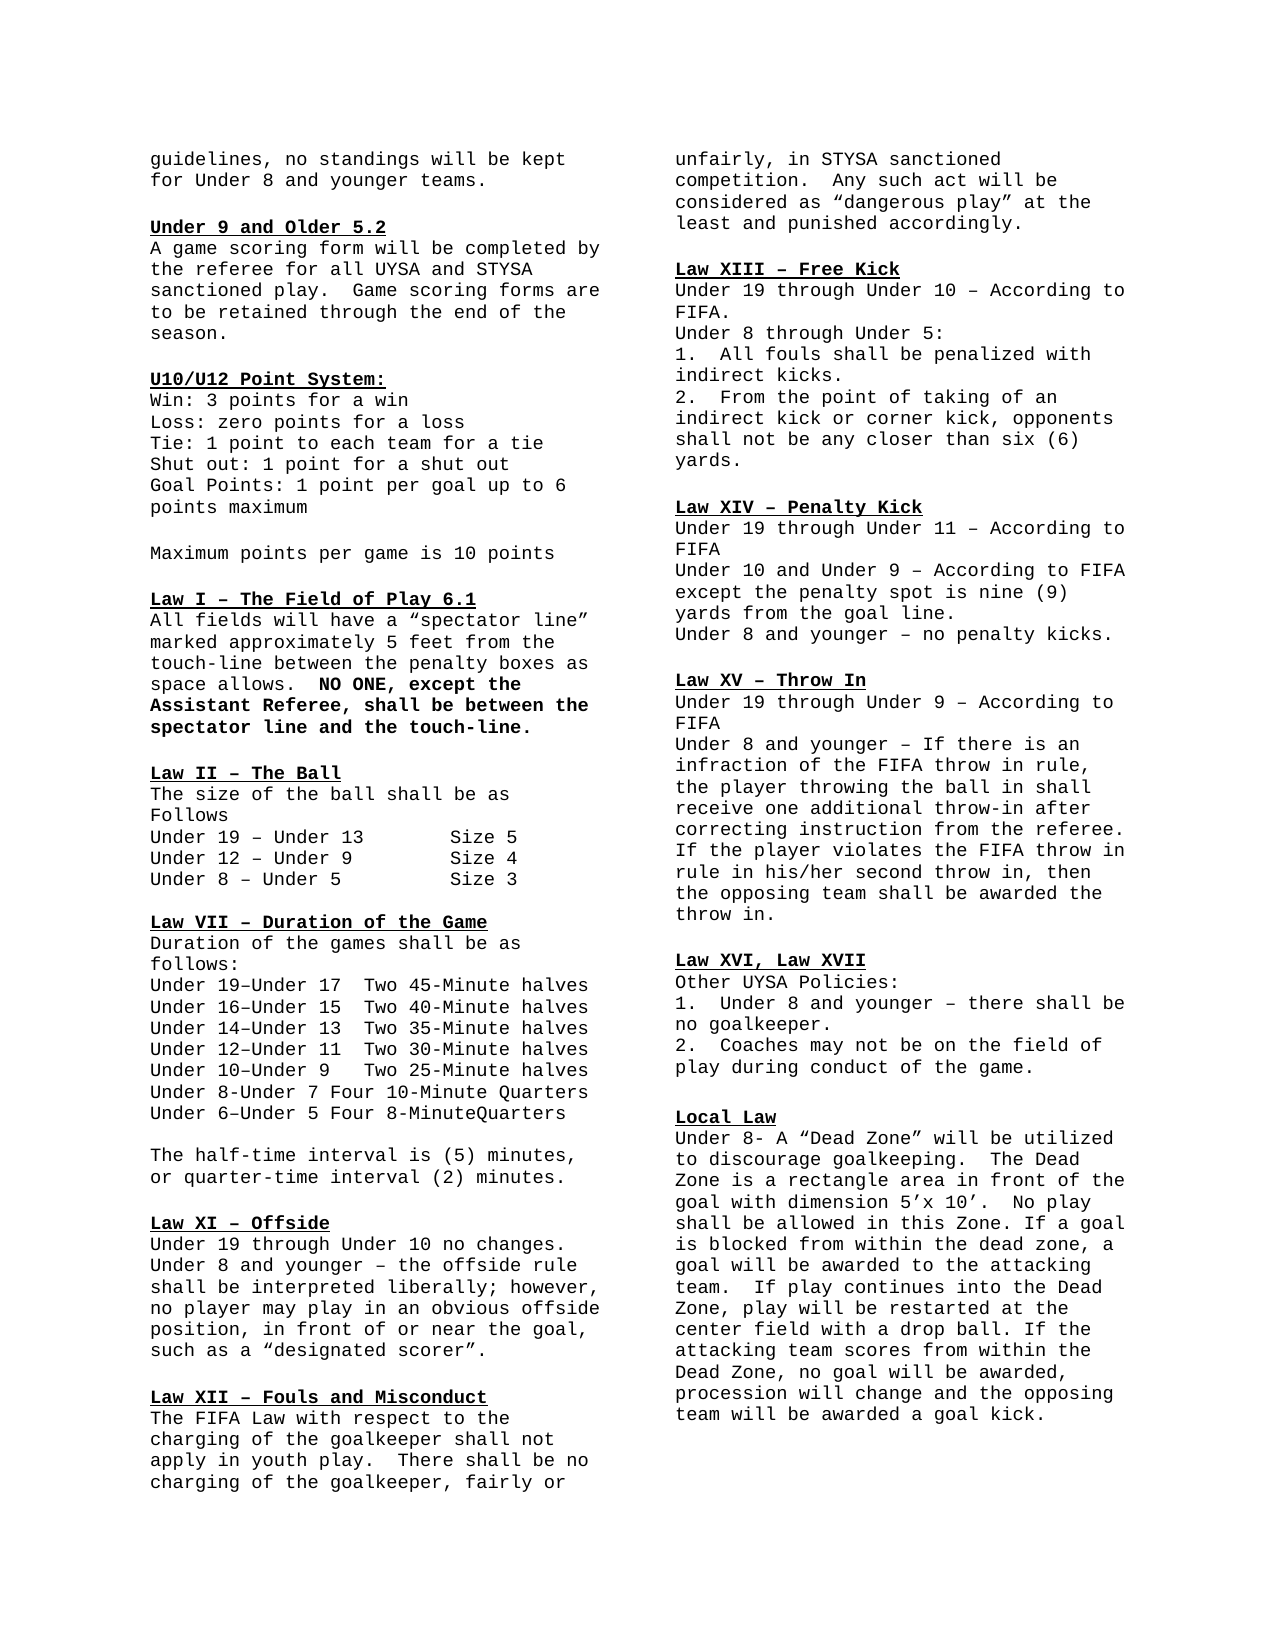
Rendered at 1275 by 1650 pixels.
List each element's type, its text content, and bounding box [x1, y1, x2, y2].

text Law XV – Throw In Under 19 through Under 9 – According to FIFA Under 8 and younger – If there is an infraction of the FIFA throw in rule, the player throwing the ball in shall receive one additional throw-in after correcting instruction from the referee. If the player violates the FIFA throw in rule in his/her second throw in, then the opposing team shall be awarded the throw in. [675, 671, 1125, 926]
text Law XIV – Penalty Kick Under 19 through Under 11 – According to FIFA Under 10 and Under 9 – According to FIFA except the penalty spot is nine (9) yards from the goal line. Under 8 and younger – no penalty kicks. [675, 497, 1125, 646]
text Law XI – Offside Under 19 through Under 10 no changes. Under 8 and younger – the offside rule shall be interpreted liberally; however, no player may play in an obvious offside position, in front of or near the goal, such as a “designated scorer”. [150, 1214, 600, 1362]
text Under 9 and Older 5.2 A game scoring form will be completed by the referee for all UYSA and STYSA sanctioned play. Game scoring forms are to be retained through the end of the season. [150, 217, 600, 345]
text Law XIII – Free Kick Under 19 through Under 10 – According to FIFA. Under 8 through Under 5: 1. All fouls shall be penalized with indirect kicks. 2. From the point of taking of an indirect kick or corner kick, opponents shall not be any closer than six (6) yards. [675, 260, 1125, 472]
text Under 8 and Younger 5.1 In keeping with the UYSA and STYSA/USYSA guidelines, no standings will be kept for Under 8 and younger teams. [150, 150, 600, 192]
text Law I – The Field of Play 6.1 All fields will have a “spectator line” marked approximately 5 feet from the touch-line between the penalty boxes as space allows. NO ONE, except the Assistant Referee, shall be between the spectator line and the touch-line. [150, 590, 600, 739]
text Follows [150, 806, 600, 827]
text Under 8- A “Dead Zone” will be utilized to discourage goalkeeping. The Dead Zone is a rectangle area in front of the goal with dimension 5’x 10’. No play shall be allowed in this Zone. If a goal is blocked from within the dead zone, a goal will be awarded to the attacking team. If play continues into the Dead Zone, play will be restarted at the center field with a drop ball. If the attacking team scores from within the Dead Zone, no goal will be awarded, procession will change and the opposing team will be awarded a goal kick. [675, 1129, 1125, 1426]
text Law VII – Duration of the Game Duration of the games shall be as follows: Under 19–Under 17 Two 45-Minute halves Under 16–Under 15 Two 40-Minute halves Under 14–Under 13 Two 35-Minute halves Under 12–Under 11 Two 30-Minute halves Under 10–Under 9 Two 25-Minute halves Under 8-Under 7 Four 10-Minute Quarters Under 6–Under 5 Four 8-MinuteQuarters The half-time interval is (5) minutes, or quarter-time interval (2) minutes. [150, 912, 600, 1189]
text 2. Coaches may not be on the field of play during conduct of the game. [675, 1036, 1125, 1107]
text Tie: 1 point to each team for a tie [150, 434, 600, 455]
text Loss: zero points for a loss [150, 412, 600, 434]
text Under 8 – Under 5 Size 3 [150, 870, 600, 891]
text Maximum points per game is 10 points [150, 544, 600, 565]
text Under 12 – Under 9 Size 4 [150, 849, 600, 870]
text U10/U12 Point System: [150, 370, 600, 391]
text Goal Points: 1 point per goal up to 6 points maximum [150, 476, 600, 519]
text Law XII – Fouls and Misconduct The FIFA Law with respect to the charging of the goalkeeper shall not apply in youth play. There shall be no charging of the goalkeeper, fairly or unfairly, in STYSA sanctioned competition. Any such act will be considered as “dangerous play” at the least and punished accordingly. [675, 150, 1125, 235]
text Law II – The Ball [150, 764, 600, 785]
text The size of the ball shall be as [150, 785, 600, 806]
text Win: 3 points for a win [150, 391, 600, 412]
text Law XVI, Law XVII Other UYSA Policies: 1. Under 8 and younger – there shall be no goalkeeper. [675, 951, 1125, 1036]
text Shut out: 1 point for a shut out [150, 455, 600, 476]
text Law XII – Fouls and Misconduct The FIFA Law with respect to the charging of the goalkeeper shall not apply in youth play. There shall be no charging of the goalkeeper, fairly or unfairly, in STYSA sanctioned competition. Any such act will be considered as “dangerous play” at the least and punished accordingly. [150, 1387, 600, 1494]
text Under 19 – Under 13 Size 5 [150, 827, 600, 849]
text Local Law [675, 1107, 1125, 1129]
